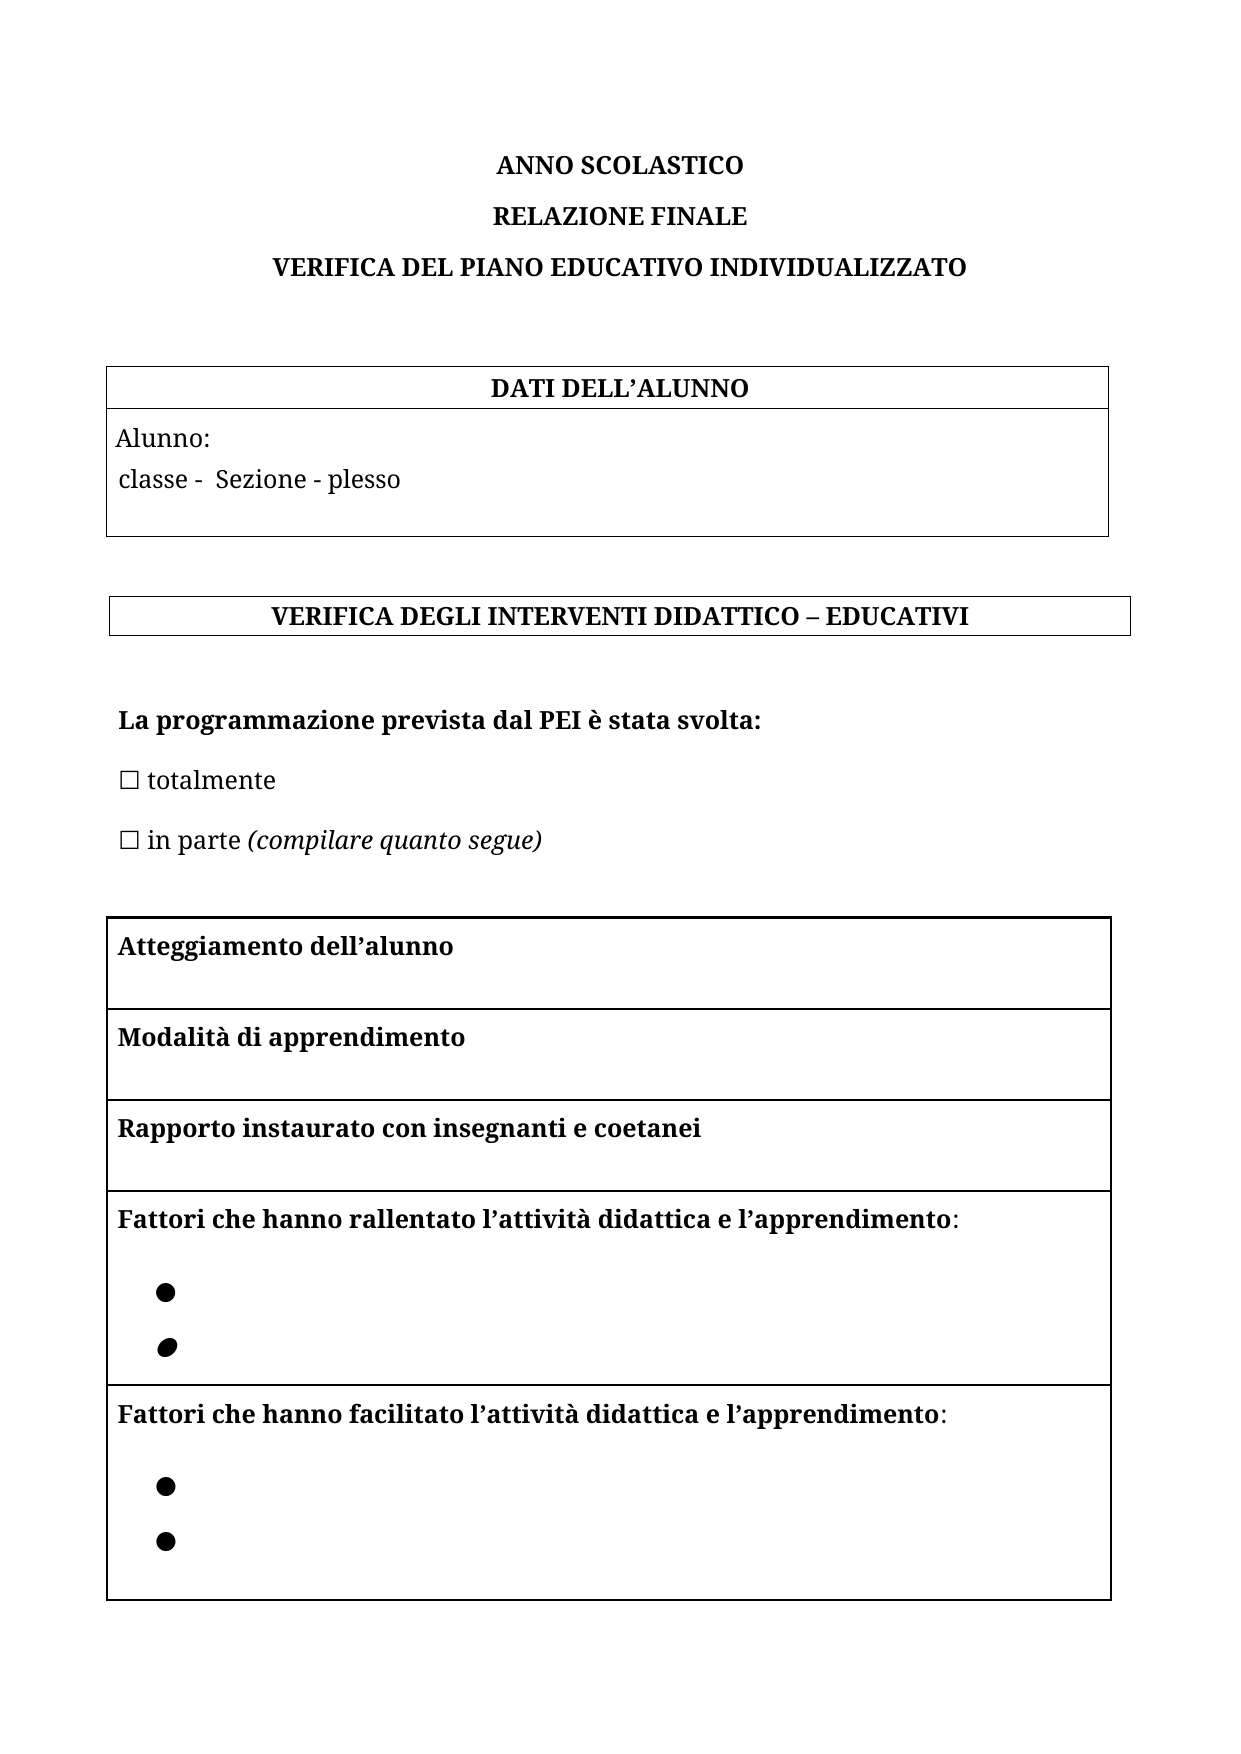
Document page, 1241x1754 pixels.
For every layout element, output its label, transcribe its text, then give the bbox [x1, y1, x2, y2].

table_cell Alunno: classe - Sezione - plesso [107, 409, 1108, 536]
text ☐ totalmente [118, 762, 1122, 796]
text ANNO SCOLASTICO [118, 148, 1122, 182]
table_cell Fattori che hanno rallentato l’attività didattica e l’apprendimento: [108, 1192, 1110, 1384]
subtitle VERIFICA DEGLI INTERVENTI DIDATTICO – EDUCATIVI [110, 597, 1130, 635]
text La programmazione prevista dal PEI è stata svolta: [118, 702, 1122, 736]
text RELAZIONE FINALE VERIFICA DEL PIANO EDUCATIVO INDIVIDUALIZZATO [118, 199, 1122, 284]
table_cell Fattori che hanno facilitato l’attività didattica e l’apprendimento: [108, 1386, 1110, 1599]
table_cell Modalità di apprendimento [108, 1010, 1110, 1098]
table_header DATI DELL’ALUNNO [107, 367, 1108, 407]
table_cell Rapporto instaurato con insegnanti e coetanei [108, 1101, 1110, 1189]
table_header Atteggiamento dell’alunno [108, 919, 1110, 1007]
text ☐ in parte (compilare quanto segue) [118, 822, 1122, 856]
